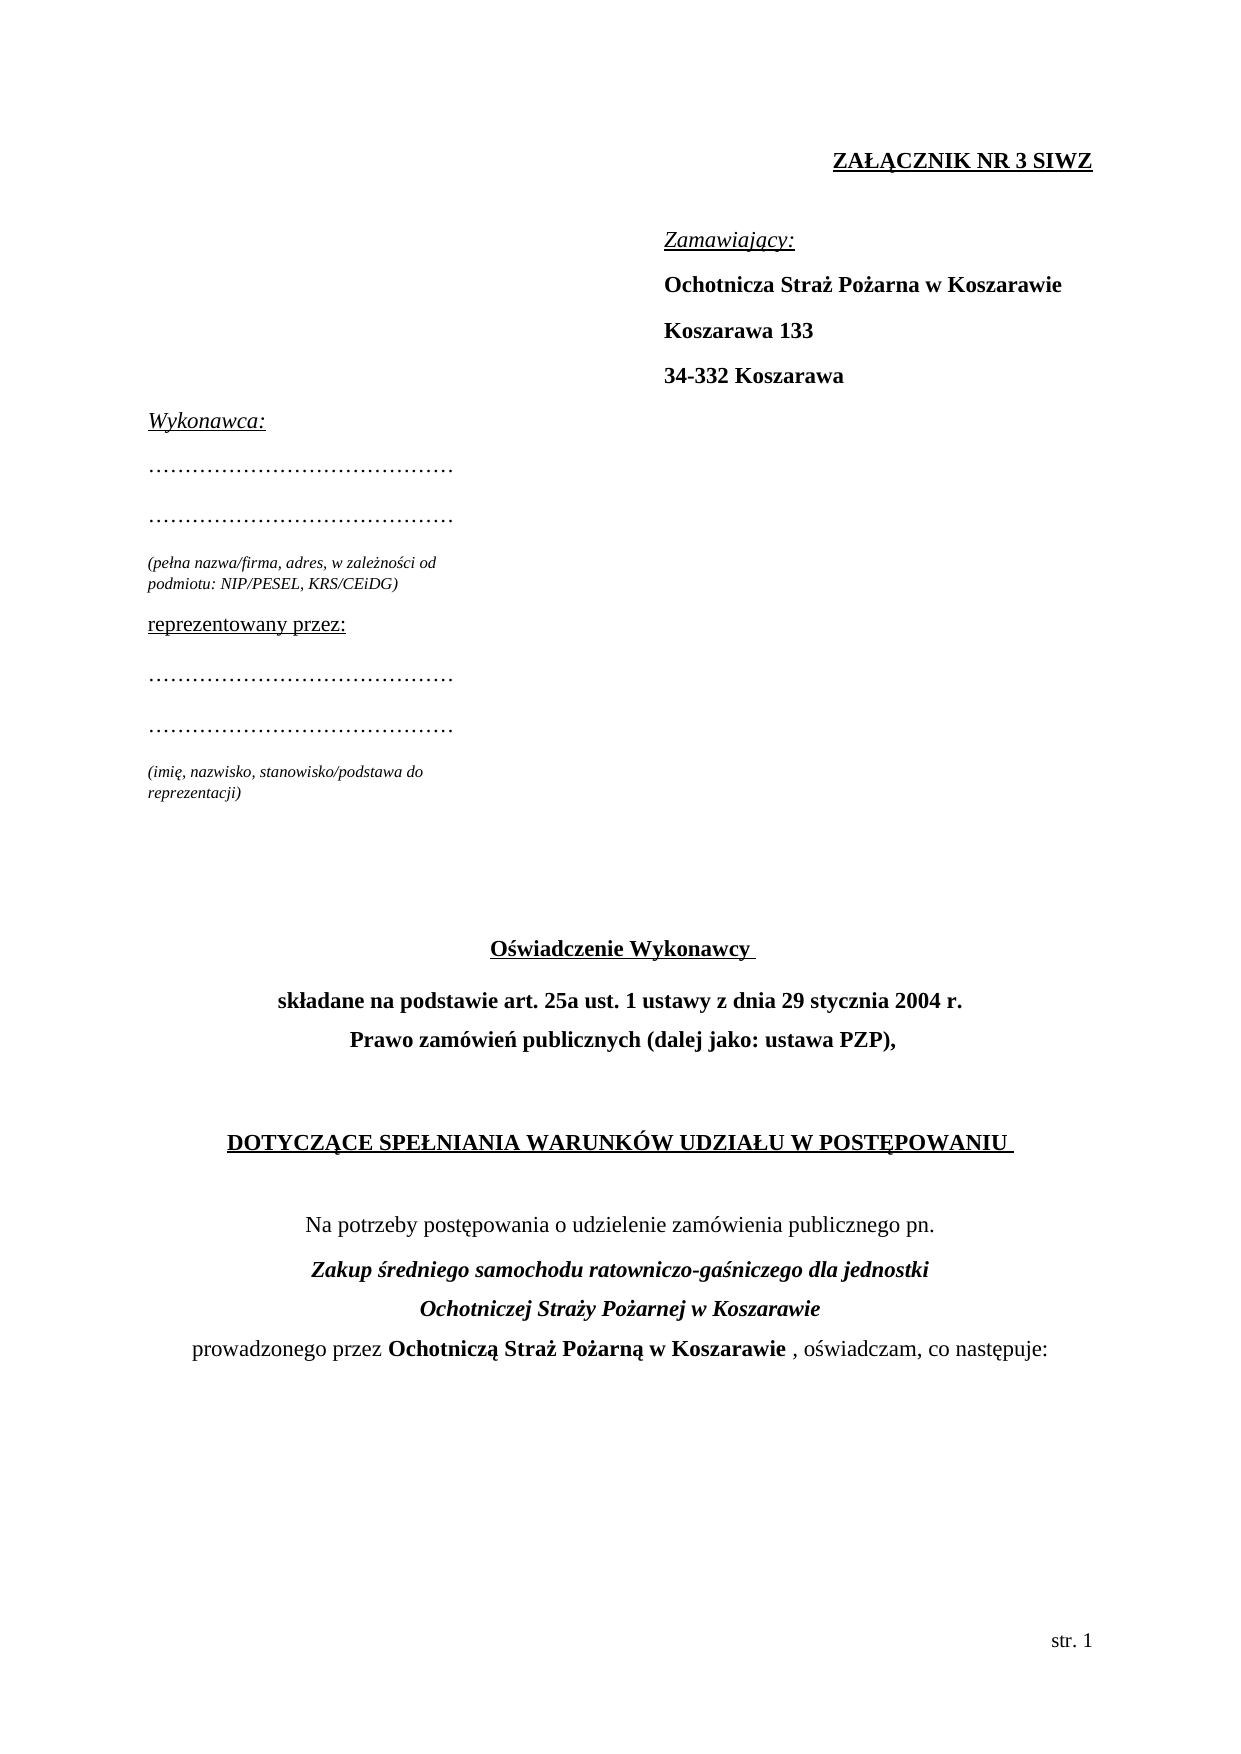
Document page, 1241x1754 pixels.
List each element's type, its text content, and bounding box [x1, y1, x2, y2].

text Prawo zamówień publicznych (dalej jako: ustawa PZP), [148, 1026, 1093, 1053]
text ………………………………………………………………………… [148, 452, 472, 528]
text prowadzonego przez Ochotniczą Straż Pożarną w Koszarawie , oświadczam, co następuje: [148, 1335, 1093, 1361]
text ZAŁĄCZNIK NR 3 SIWZ [694, 148, 1093, 174]
text 34-332 Koszarawa [590, 362, 1093, 388]
text Na potrzeby postępowania o udzielenie zamówienia publicznego pn. [148, 1211, 1093, 1237]
text Ochotniczej Straży Pożarnej w Koszarawie [148, 1295, 1093, 1322]
text reprezentowany przez: [148, 611, 1093, 636]
text Koszarawa 133 [590, 317, 1093, 343]
text Wykonawca: [148, 407, 1093, 433]
text (pełna nazwa/firma, adres, w zależności od podmiotu: NIP/PESEL, KRS/CEiDG) [148, 553, 472, 593]
text DOTYCZĄCE SPEŁNIANIA WARUNKÓW UDZIAŁU W POSTĘPOWANIU [148, 1128, 1093, 1197]
text Oświadczenie Wykonawcy [148, 935, 1093, 961]
text Ochotnicza Straż Pożarna w Koszarawie [664, 272, 1093, 298]
text ………………………………………………………………………… [148, 661, 472, 737]
text Zamawiający: [590, 226, 1093, 253]
text składane na podstawie art. 25a ust. 1 ustawy z dnia 29 stycznia 2004 r. [148, 987, 1093, 1013]
text (imię, nazwisko, stanowisko/podstawa do reprezentacji) [148, 762, 472, 802]
text Zakup średniego samochodu ratowniczo-gaśniczego dla jednostki [148, 1256, 1093, 1282]
